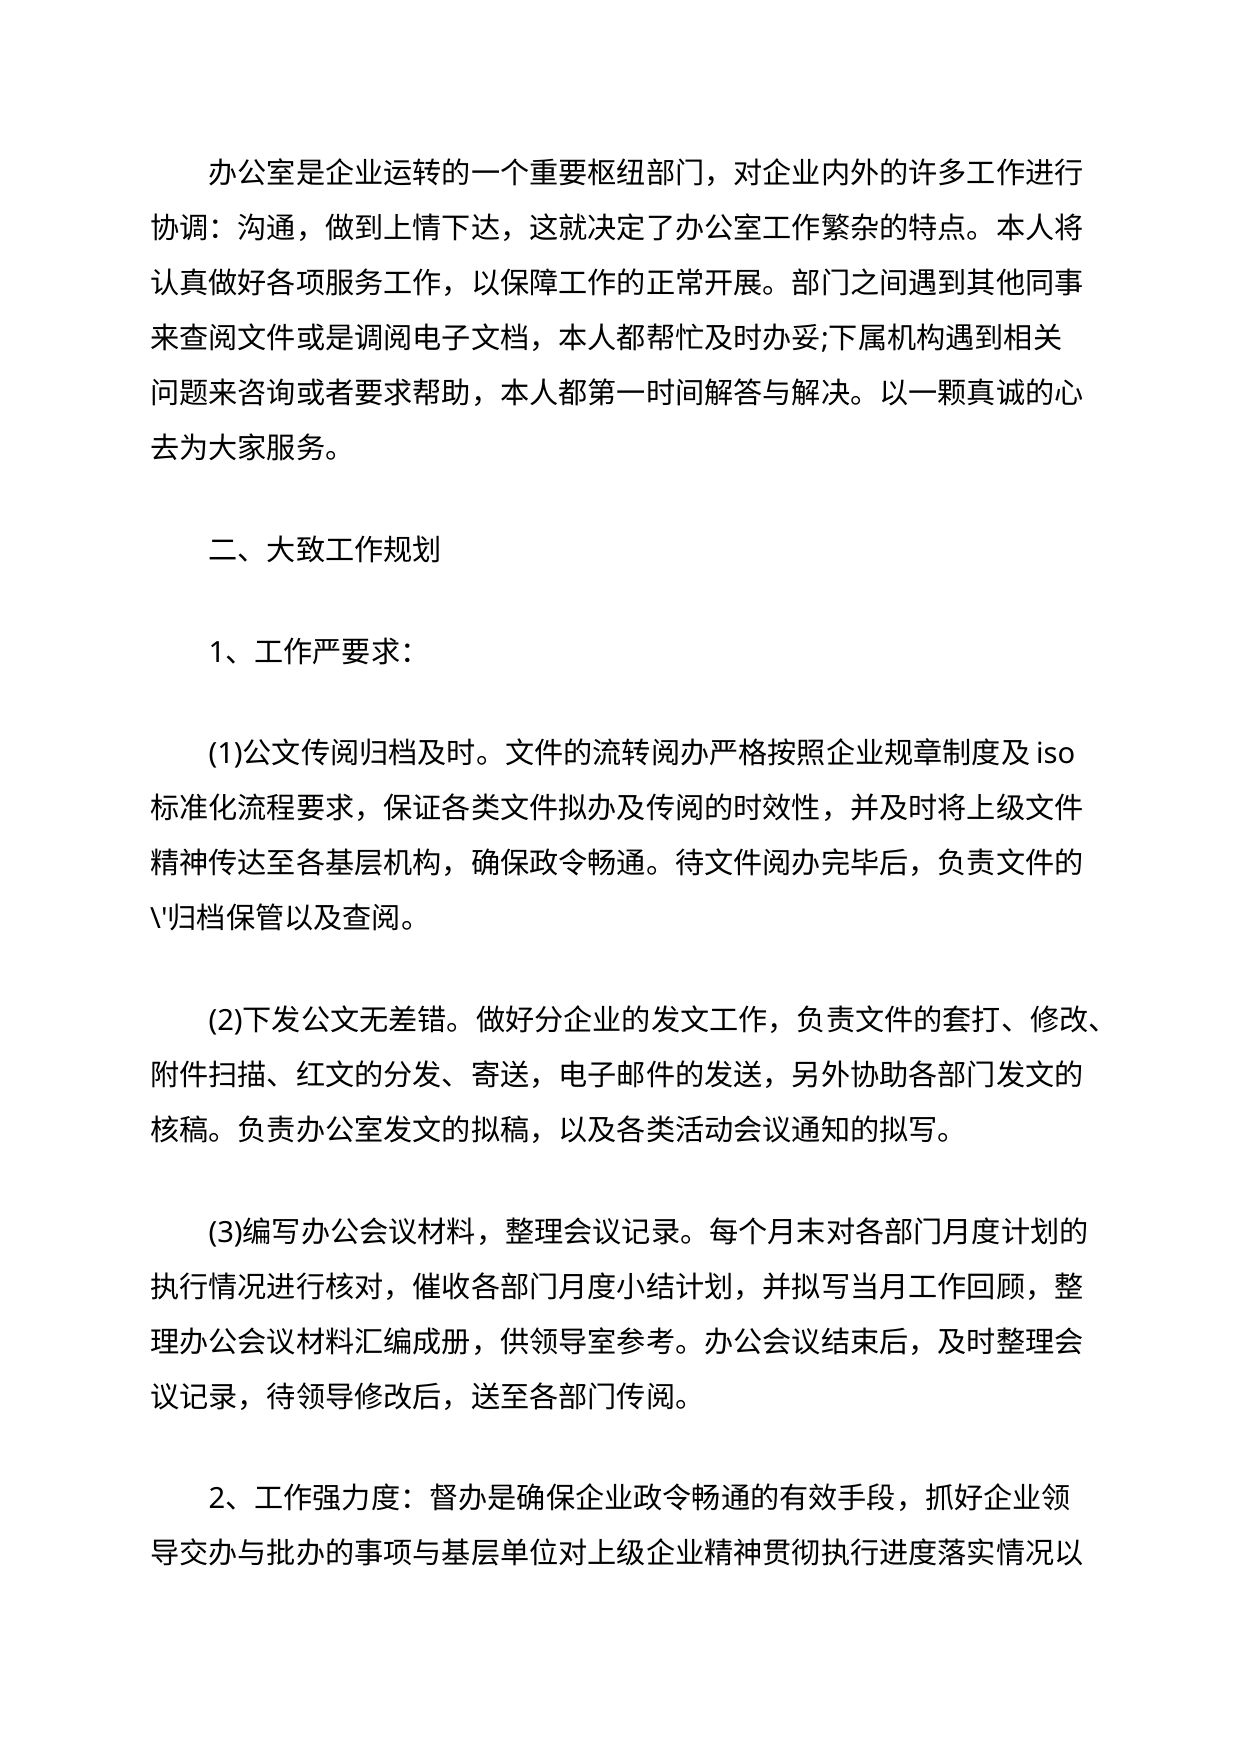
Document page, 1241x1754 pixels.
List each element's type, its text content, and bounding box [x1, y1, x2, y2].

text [150, 1475, 1090, 1572]
text (2)下发公文无差错。做好分企业的发文工作，负责文件的套打、修改、附件扫描、红文的分发、寄送，电子邮件的发送，另外协助各部门发文的核稿。负责办公室发文的拟稿，以及各类活动会议通知的拟写。 [150, 997, 1090, 1149]
text 办公室是企业运转的一个重要枢纽部门，对企业内外的许多工作进行协调：沟通，做到上情下达，这就决定了办公室工作繁杂的特点。本人将认真做好各项服务工作，以保障工作的正常开展。部门之间遇到其他同事来查阅文件或是调阅电子文档，本人都帮忙及时办妥;下属机构遇到相关问题来咨询或者要求帮助，本人都第一时间解答与解决。以一颗真诚的心去为大家服务。 [150, 150, 1090, 467]
text 1、工作严要求： [150, 628, 1090, 671]
text (3)编写办公会议材料，整理会议记录。每个月末对各部门月度计划的执行情况进行核对，催收各部门月度小结计划，并拟写当月工作回顾，整理办公会议材料汇编成册，供领导室参考。办公会议结束后，及时整理会议记录，待领导修改后，送至各部门传阅。 [150, 1208, 1090, 1416]
text (1)公文传阅归档及时。文件的流转阅办严格按照企业规章制度及iso标准化流程要求，保证各类文件拟办及传阅的时效性，并及时将上级文件精神传达至各基层机构，确保政令畅通。待文件阅办完毕后，负责文件的\'归档保管以及查阅。 [150, 730, 1090, 937]
text 二、大致工作规划 [150, 526, 1090, 569]
